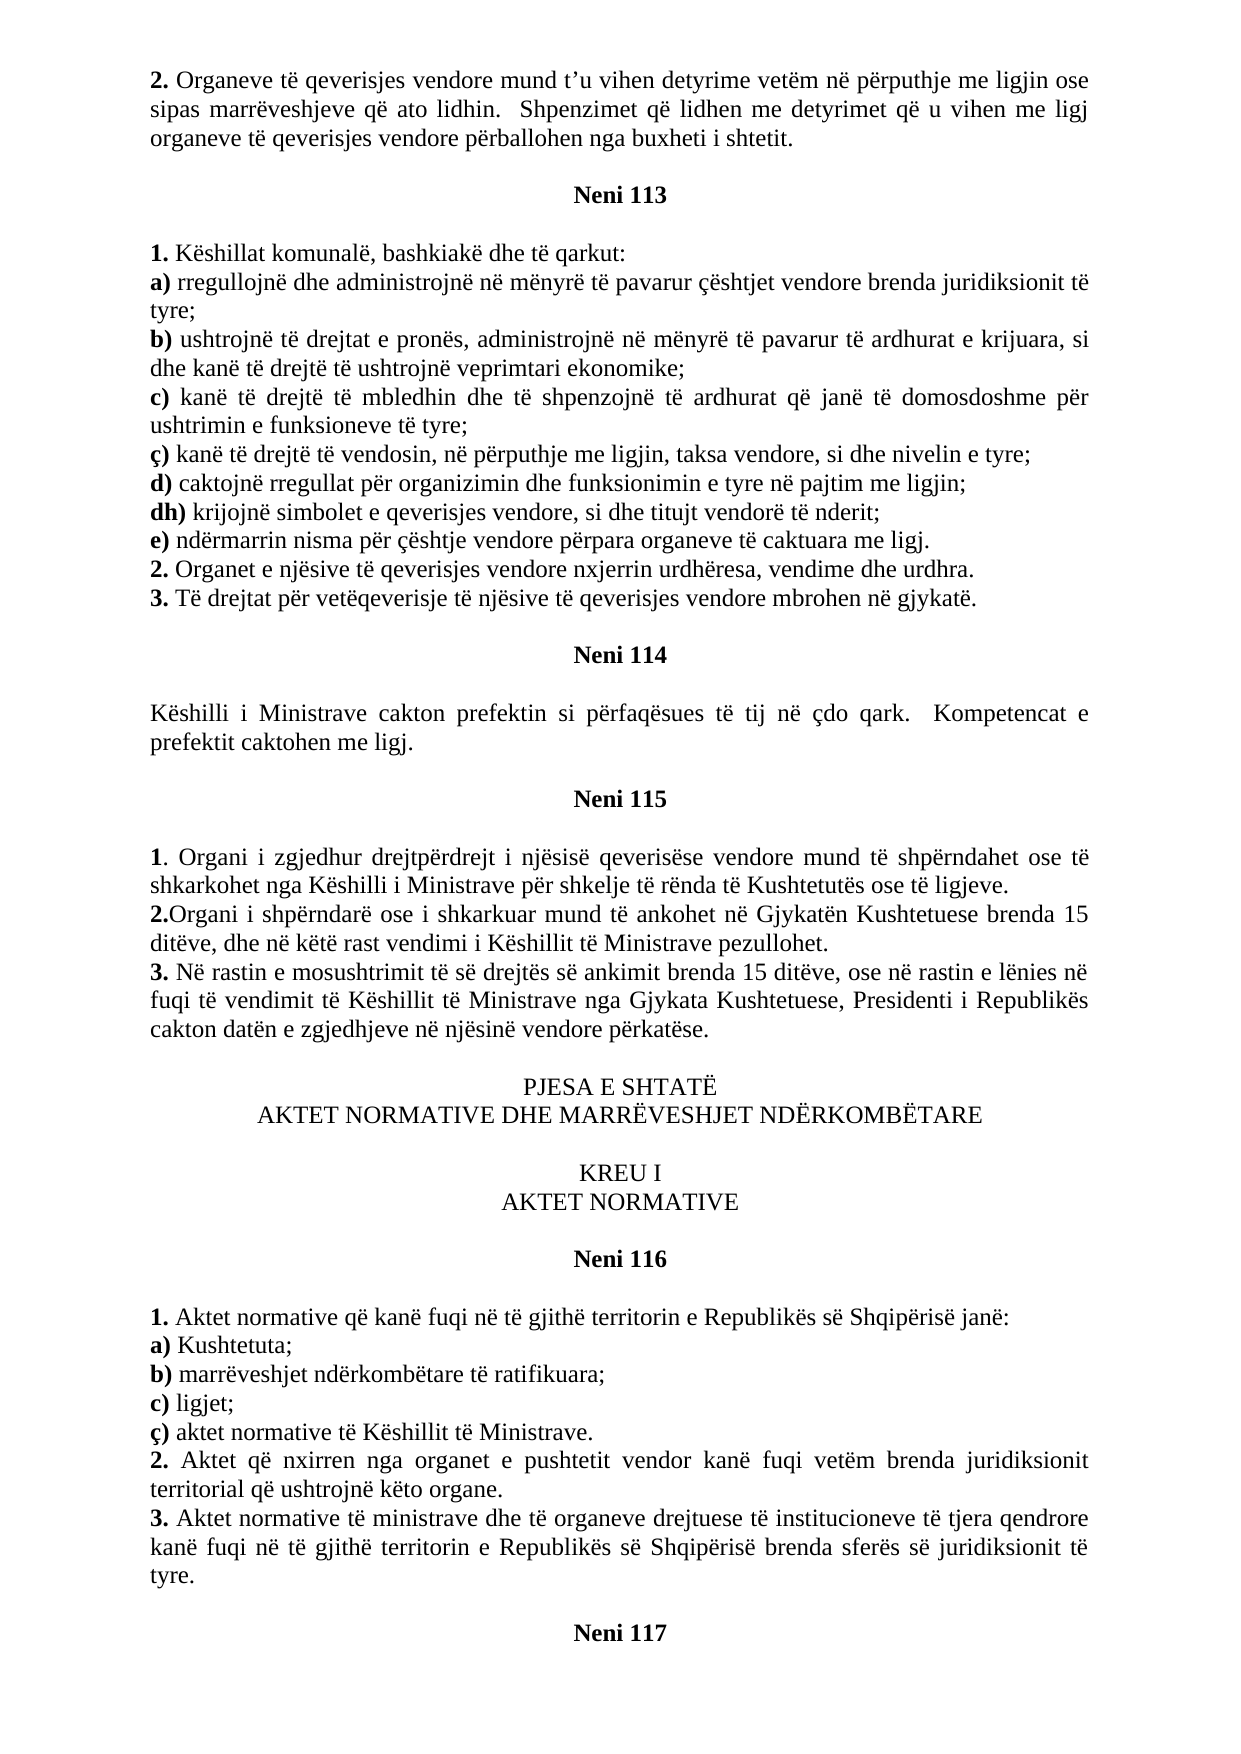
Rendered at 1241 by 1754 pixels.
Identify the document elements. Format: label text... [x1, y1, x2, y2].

text c) ligjet; [150, 1388, 1090, 1417]
text c) kanë të drejtë të mbledhin dhe të shpenzojnë të ardhurat që janë të domosdoshme për ushtrimin e funksioneve të tyre; [150, 382, 1090, 439]
text Këshilli i Ministrave cakton prefektin si përfaqësues të tij në çdo qark. Kompetencat e prefektit caktohen me ligj. [150, 698, 1090, 756]
text a) rregullojnë dhe administrojnë në mënyrë të pavarur çështjet vendore brenda juridiksionit të tyre; [150, 267, 1090, 324]
text 3. Të drejtat për vetëqeverisje të njësive të qeverisjes vendore mbrohen në gjykatë. [150, 583, 1090, 612]
text 2. Organet e njësive të qeverisjes vendore nxjerrin urdhëresa, vendime dhe urdhra. [150, 554, 1090, 583]
text 2.Organi i shpërndarë ose i shkarkuar mund të ankohet në Gjykatën Kushtetuese brenda 15 ditëve, dhe në këtë rast vendimi i Këshillit të Ministrave pezullohet. [150, 899, 1090, 957]
text 3. Aktet normative të ministrave dhe të organeve drejtuese të institucioneve të tjera qendrore kanë fuqi në të gjithë territorin e Republikës së Shqipërisë brenda sferës së juridiksionit të tyre. [150, 1503, 1090, 1589]
text KREU I [150, 1158, 1090, 1187]
text 1. Aktet normative që kanë fuqi në të gjithë territorin e Republikës së Shqipërisë janë: [150, 1302, 1090, 1331]
text 1. Organi i zgjedhur drejtpërdrejt i njësisë qeverisëse vendore mund të shpërndahet ose të shkarkohet nga Këshilli i Ministrave për shkelje të rënda të Kushtetutës ose të ligjeve. [150, 842, 1090, 899]
text ç) kanë të drejtë të vendosin, në përputhje me ligjin, taksa vendore, si dhe nivelin e tyre; [150, 439, 1090, 468]
text Neni 116 [150, 1244, 1090, 1273]
text 2. Organeve të qeverisjes vendore mund t’u vihen detyrime vetëm në përputhje me ligjin ose sipas marrëveshjeve që ato lidhin. Shpenzimet që lidhen me detyrimet që u vihen me ligj organeve të qeverisjes vendore përballohen nga buxheti i shtetit. [150, 66, 1090, 152]
text PJESA E SHTATË [150, 1072, 1090, 1101]
text ç) aktet normative të Këshillit të Ministrave. [150, 1417, 1090, 1446]
text Neni 115 [150, 784, 1090, 813]
text b) marrëveshjet ndërkombëtare të ratifikuara; [150, 1359, 1090, 1388]
text AKTET NORMATIVE [150, 1187, 1090, 1216]
text AKTET NORMATIVE DHE MARRËVESHJET NDËRKOMBËTARE [150, 1101, 1090, 1129]
text a) Kushtetuta; [150, 1331, 1090, 1359]
text b) ushtrojnë të drejtat e pronës, administrojnë në mënyrë të pavarur të ardhurat e krijuara, si dhe kanë të drejtë të ushtrojnë veprimtari ekonomike; [150, 324, 1090, 382]
text 2. Aktet që nxirren nga organet e pushtetit vendor kanë fuqi vetëm brenda juridiksionit territorial që ushtrojnë këto organe. [150, 1446, 1090, 1503]
text Neni 114 [150, 641, 1090, 669]
text Neni 113 [150, 181, 1090, 209]
text 3. Në rastin e mosushtrimit të së drejtës së ankimit brenda 15 ditëve, ose në rastin e lënies në fuqi të vendimit të Këshillit të Ministrave nga Gjykata Kushtetuese, Presidenti i Republikës cakton datën e zgjedhjeve në njësinë vendore përkatëse. [150, 957, 1090, 1043]
text e) ndërmarrin nisma për çështje vendore përpara organeve të caktuara me ligj. [150, 526, 1090, 554]
text 1. Këshillat komunalë, bashkiakë dhe të qarkut: [150, 238, 1090, 267]
text d) caktojnë rregullat për organizimin dhe funksionimin e tyre në pajtim me ligjin; [150, 468, 1090, 497]
text dh) krijojnë simbolet e qeverisjes vendore, si dhe titujt vendorë të nderit; [150, 497, 1090, 526]
text Neni 117 [150, 1618, 1090, 1647]
